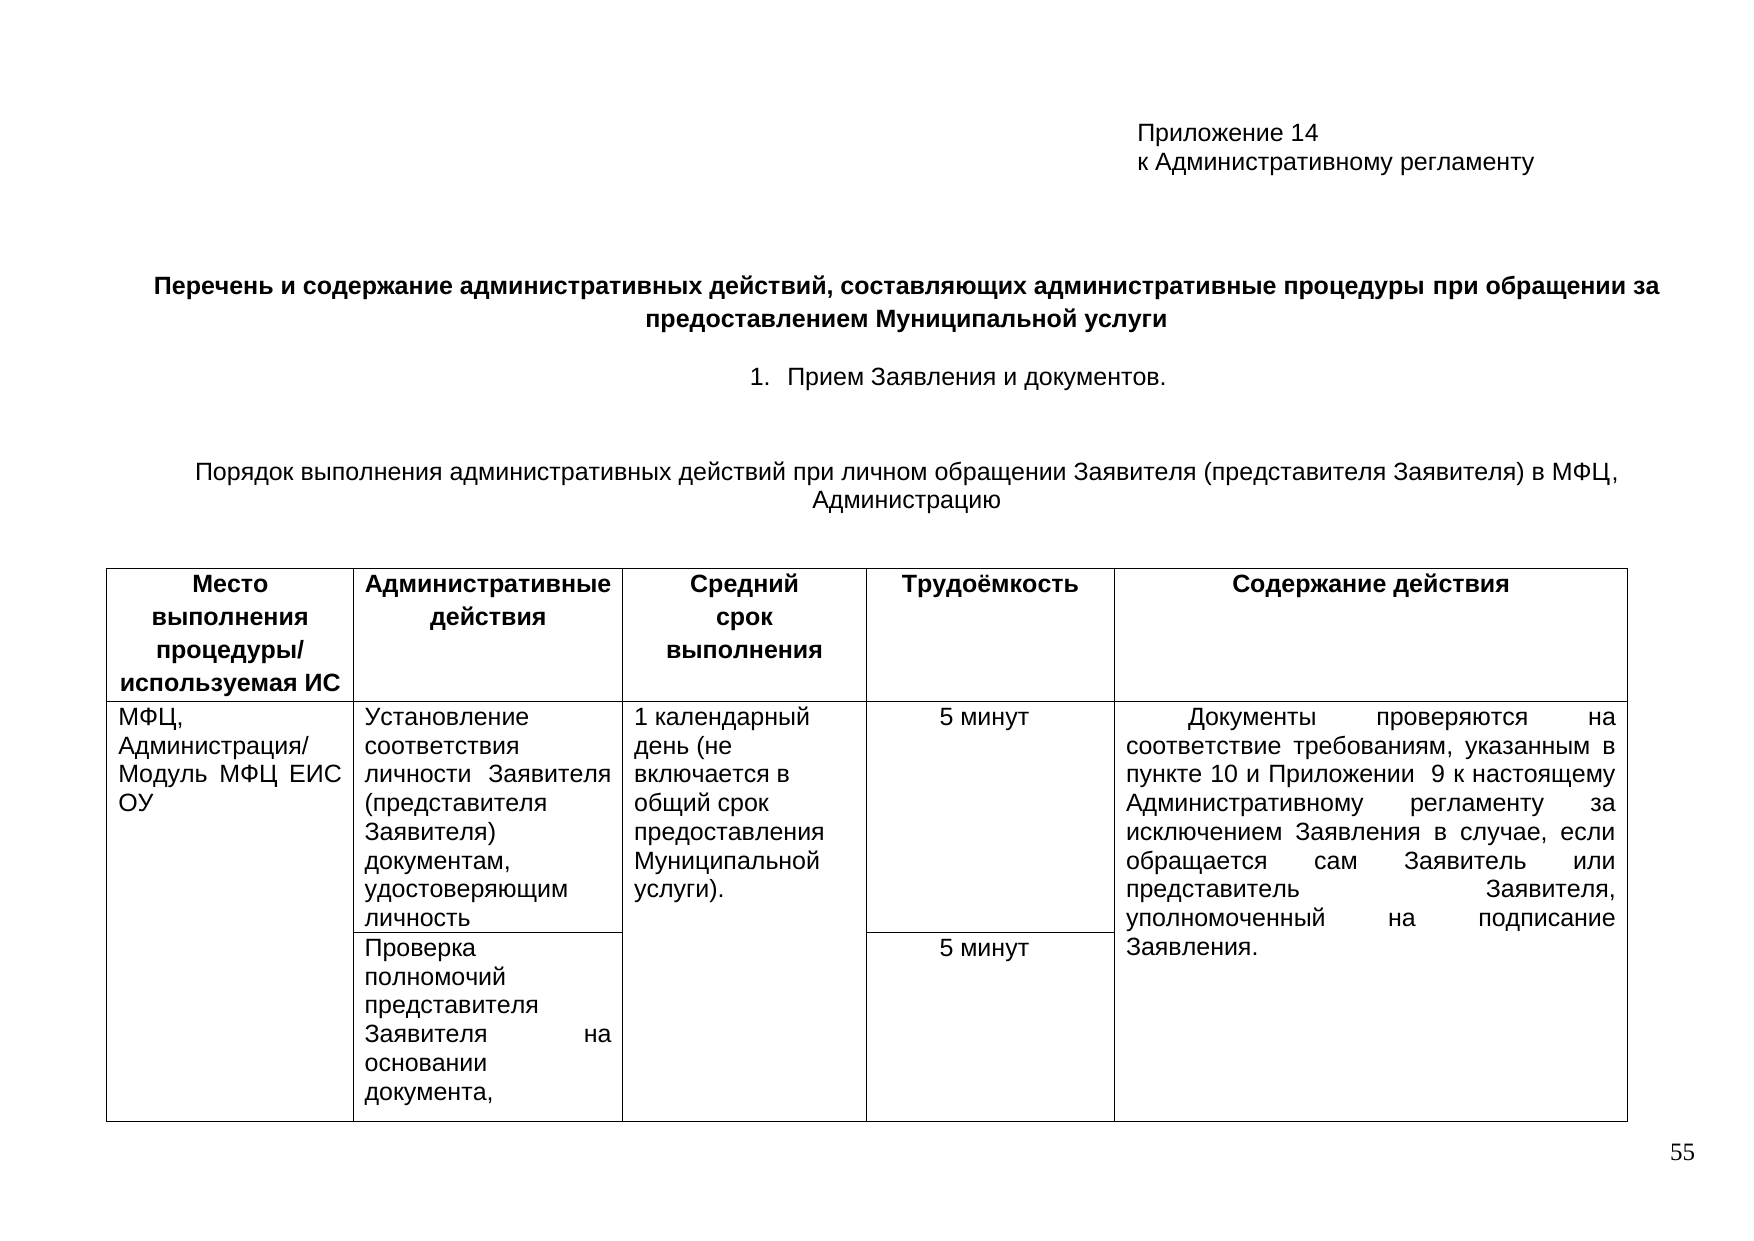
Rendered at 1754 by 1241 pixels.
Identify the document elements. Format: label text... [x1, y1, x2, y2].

text Перечень и содержание административных действий, составляющих административные процедуры при обращении за предоставлением Муниципальной услуги [118, 271, 1695, 333]
text к Административному регламенту [1137, 147, 1695, 176]
subtitle Приложение 14 [1137, 118, 1686, 147]
table_cell 1 календарный день (не включается в общий срок предоставления Муниципальной услуги). [623, 702, 866, 1121]
table_cell 5 минут [867, 702, 1114, 932]
table_header Административные действия [354, 569, 622, 701]
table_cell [354, 933, 622, 1121]
list Прием Заявления и документов. [222, 362, 1695, 391]
table_cell МФЦ, Администрация/ Модуль МФЦ ЕИС ОУ [107, 702, 353, 1121]
table_cell Документы проверяются на соответствие требованиям, указанным в пункте 10 и Приложении 9 к настоящему Административному регламенту за исключением Заявления в случае, если обращается сам Заявитель или представитель Заявителя, уполномоченный на подписание Заявления. [1115, 702, 1627, 1121]
text Порядок выполнения административных действий при личном обращении Заявителя (представителя Заявителя) в МФЦ, Администрацию [118, 457, 1695, 514]
table_cell Установление соответствия личности Заявителя (представителя Заявителя) документам, удостоверяющим личность [354, 702, 622, 932]
table_header Трудоёмкость [867, 569, 1114, 701]
table_header Место выполнения процедуры/ используемая ИС [107, 569, 353, 701]
table_cell 5 минут [867, 933, 1114, 1121]
table_header Средний срок выполнения [623, 569, 866, 701]
table_header Содержание действия [1115, 569, 1627, 701]
